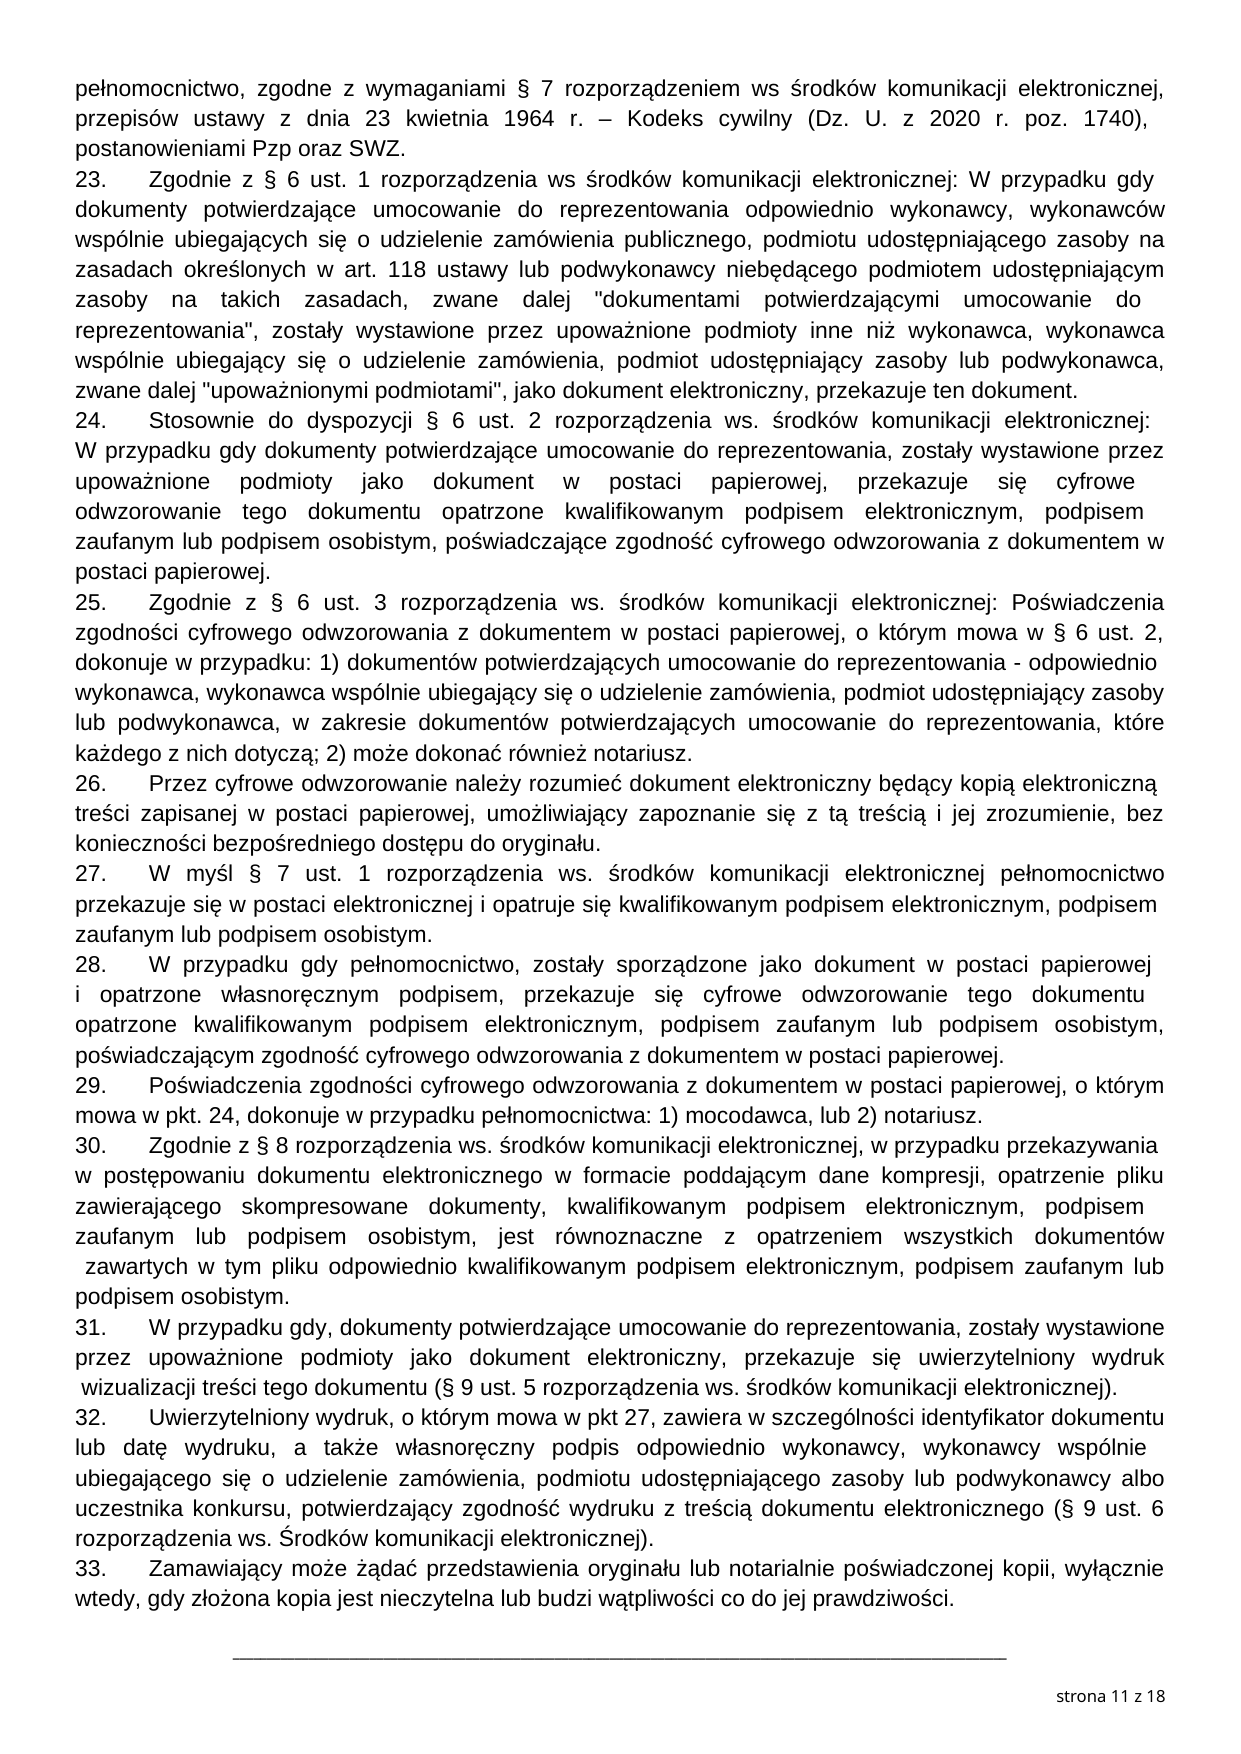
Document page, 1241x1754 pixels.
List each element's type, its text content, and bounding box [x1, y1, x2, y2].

list W przypadku gdy pełnomocnictwo, zostały sporządzone jako dokument w postaci papierowej i opatrzone własnoręcznym podpisem, przekazuje się cyfrowe odwzorowanie tego dokumentu opatrzone kwalifikowanym podpisem elektronicznym, podpisem zaufanym lub podpisem osobistym, poświadczającym zgodność cyfrowego odwzorowania z dokumentem w postaci papierowej. [75, 951, 1165, 1068]
list Poświadczenia zgodności cyfrowego odwzorowania z dokumentem w postaci papierowej, o którym mowa w pkt. 24, dokonuje w przypadku pełnomocnictwa: 1) mocodawca, lub 2) notariusz. [75, 1072, 1165, 1128]
list Uwierzytelniony wydruk, o którym mowa w pkt 27, zawiera w szczególności identyfikator dokumentu lub datę wydruku, a także własnoręczny podpis odpowiednio wykonawcy, wykonawcy wspólnie ubiegającego się o udzielenie zamówienia, podmiotu udostępniającego zasoby lub podwykonawcy albo uczestnika konkursu, potwierdzający zgodność wydruku z treścią dokumentu elektronicznego (§ 9 ust. 6 rozporządzenia ws. Środków komunikacji elektronicznej). [75, 1404, 1165, 1551]
list Zgodnie z § 6 ust. 1 rozporządzenia ws środków komunikacji elektronicznej: W przypadku gdy dokumenty potwierdzające umocowanie do reprezentowania odpowiednio wykonawcy, wykonawców wspólnie ubiegających się o udzielenie zamówienia publicznego, podmiotu udostępniającego zasoby na zasadach określonych w art. 118 ustawy lub podwykonawcy niebędącego podmiotem udostępniającym zasoby na takich zasadach, zwane dalej "dokumentami potwierdzającymi umocowanie do reprezentowania", zostały wystawione przez upoważnione podmioty inne niż wykonawca, wykonawca wspólnie ubiegający się o udzielenie zamówienia, podmiot udostępniający zasoby lub podwykonawca, zwane dalej "upoważnionymi podmiotami", jako dokument elektroniczny, przekazuje ten dokument. [75, 166, 1165, 403]
list Zamawiający może żądać przedstawienia oryginału lub notarialnie poświadczonej kopii, wyłącznie wtedy, gdy złożona kopia jest nieczytelna lub budzi wątpliwości co do jej prawdziwości. [75, 1555, 1165, 1612]
list Stosownie do dyspozycji § 6 ust. 2 rozporządzenia ws. środków komunikacji elektronicznej: W przypadku gdy dokumenty potwierdzające umocowanie do reprezentowania, zostały wystawione przez upoważnione podmioty jako dokument w postaci papierowej, przekazuje się cyfrowe odwzorowanie tego dokumentu opatrzone kwalifikowanym podpisem elektronicznym, podpisem zaufanym lub podpisem osobistym, poświadczające zgodność cyfrowego odwzorowania z dokumentem w postaci papierowej. [75, 407, 1165, 585]
list Zgodnie z § 8 rozporządzenia ws. środków komunikacji elektronicznej, w przypadku przekazywania w postępowaniu dokumentu elektronicznego w formacie poddającym dane kompresji, opatrzenie pliku zawierającego skompresowane dokumenty, kwalifikowanym podpisem elektronicznym, podpisem zaufanym lub podpisem osobistym, jest równoznaczne z opatrzeniem wszystkich dokumentów zawartych w tym pliku odpowiednio kwalifikowanym podpisem elektronicznym, podpisem zaufanym lub podpisem osobistym. [75, 1132, 1165, 1310]
list Przez cyfrowe odwzorowanie należy rozumieć dokument elektroniczny będący kopią elektroniczną treści zapisanej w postaci papierowej, umożliwiający zapoznanie się z tą treścią i jej zrozumienie, bez konieczności bezpośredniego dostępu do oryginału. [75, 770, 1165, 857]
list W przypadku gdy, dokumenty potwierdzające umocowanie do reprezentowania, zostały wystawione przez upoważnione podmioty jako dokument elektroniczny, przekazuje się uwierzytelniony wydruk wizualizacji treści tego dokumentu (§ 9 ust. 5 rozporządzenia ws. środków komunikacji elektronicznej). [75, 1313, 1165, 1400]
list W myśl § 7 ust. 1 rozporządzenia ws. środków komunikacji elektronicznej pełnomocnictwo przekazuje się w postaci elektronicznej i opatruje się kwalifikowanym podpisem elektronicznym, podpisem zaufanym lub podpisem osobistym. [75, 860, 1165, 947]
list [75, 75, 1165, 162]
list Zgodnie z § 6 ust. 3 rozporządzenia ws. środków komunikacji elektronicznej: Poświadczenia zgodności cyfrowego odwzorowania z dokumentem w postaci papierowej, o którym mowa w § 6 ust. 2, dokonuje w przypadku: 1) dokumentów potwierdzających umocowanie do reprezentowania - odpowiednio wykonawca, wykonawca wspólnie ubiegający się o udzielenie zamówienia, podmiot udostępniający zasoby lub podwykonawca, w zakresie dokumentów potwierdzających umocowanie do reprezentowania, które każdego z nich dotyczą; 2) może dokonać również notariusz. [75, 588, 1165, 766]
